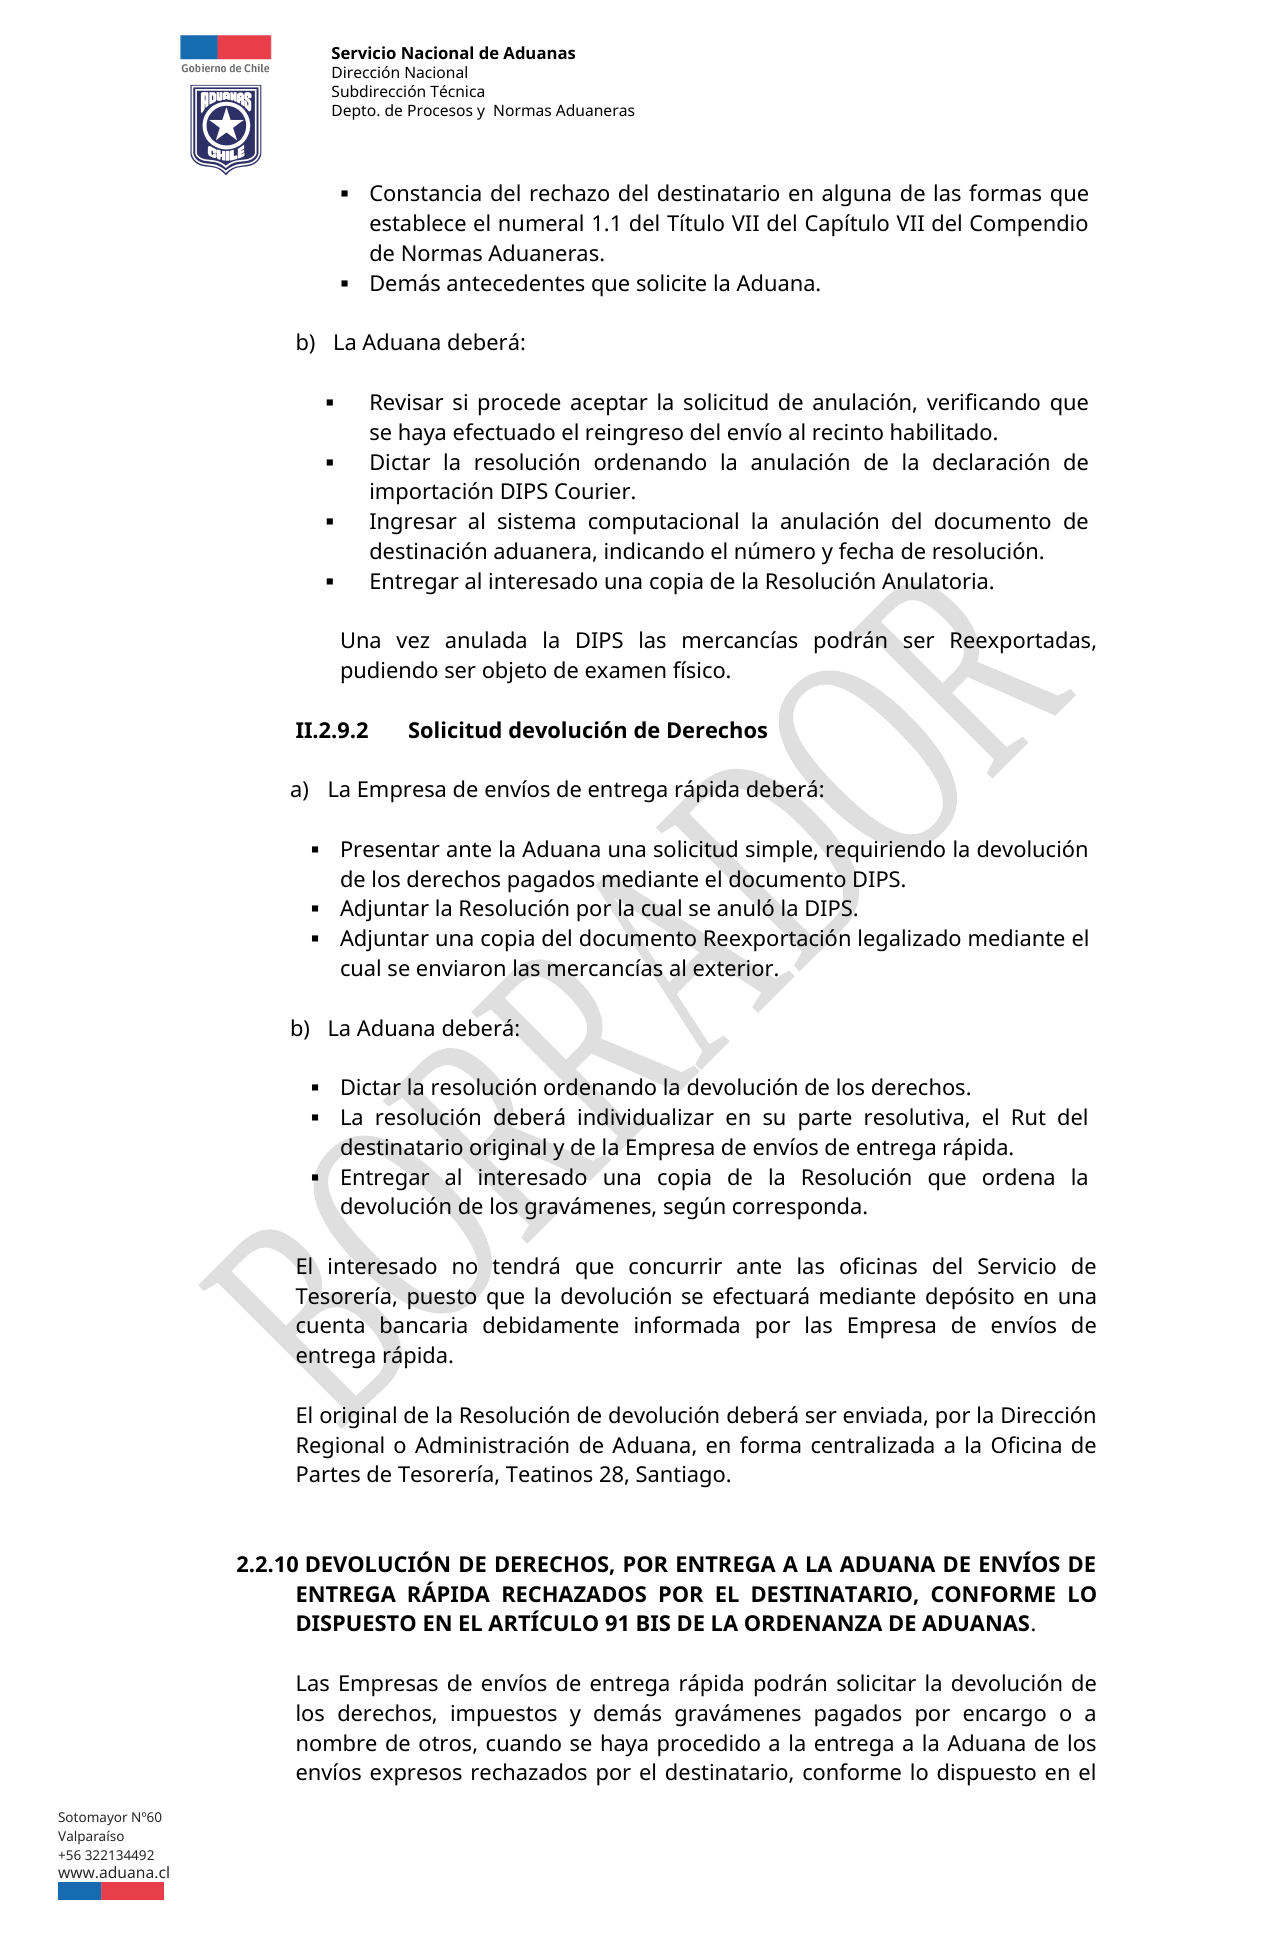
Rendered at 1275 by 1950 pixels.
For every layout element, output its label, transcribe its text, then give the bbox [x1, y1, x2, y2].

list Constancia del rechazo del destinatario en alguna de las formas que establece el numeral 1.1 del Título VII del Capítulo VII del Compendio de Normas Aduaneras. [339, 178, 1090, 268]
text Una vez anulada la DIPS las mercancías podrán ser Reexportadas, pudiendo ser objeto de examen físico. [340, 625, 1098, 685]
list Demás antecedentes que solicite la Aduana. [339, 268, 1090, 297]
list Adjuntar una copia del documento Reexportación legalizado mediante el cual se enviaron las mercancías al exterior. [310, 923, 1090, 983]
list La Aduana deberá: [295, 327, 1090, 357]
list Dictar la resolución ordenando la anulación de la declaración de importación DIPS Courier. [325, 446, 1090, 506]
text El original de la Resolución de devolución deberá ser enviada, por la Dirección Regional o Administración de Aduana, en forma centralizada a la Oficina de Partes de Tesorería, Teatinos 28, Santiago. [295, 1400, 1098, 1489]
list Dictar la resolución ordenando la devolución de los derechos. [310, 1072, 1090, 1102]
list Presentar ante la Aduana una solicitud simple, requiriendo la devolución de los derechos pagados mediante el documento DIPS. [310, 834, 1090, 893]
picture [57, 1882, 164, 1900]
text 2.2.10 DEVOLUCIÓN DE DERECHOS, POR ENTREGA A LA ADUANA DE ENVÍOS DE ENTREGA RÁPIDA RECHAZADOS POR EL DESTINATARIO, CONFORME LO DISPUESTO EN EL ARTÍCULO 91 BIS DE LA ORDENANZA DE ADUANAS. [236, 1549, 1098, 1638]
list Entregar al interesado una copia de la Resolución que ordena la devolución de los gravámenes, según corresponda. [310, 1161, 1090, 1221]
list Solicitud devolución de Derechos [295, 714, 1098, 744]
text El interesado no tendrá que concurrir ante las oficinas del Servicio de Tesorería, puesto que la devolución se efectuará mediante depósito en una cuenta bancaria debidamente informada por las Empresa de envíos de entrega rápida. [295, 1251, 1098, 1370]
list La resolución deberá individualizar en su parte resolutiva, el Rut del destinatario original y de la Empresa de envíos de entrega rápida. [310, 1102, 1090, 1161]
list La Empresa de envíos de entrega rápida deberá: [290, 774, 1090, 804]
list La Aduana deberá: [290, 1012, 1090, 1042]
list Ingresar al sistema computacional la anulación del documento de destinación aduanera, indicando el número y fecha de resolución. [325, 506, 1090, 566]
list Adjuntar la Resolución por la cual se anuló la DIPS. [310, 893, 1090, 923]
list Entregar al interesado una copia de la Resolución Anulatoria. [325, 566, 1090, 595]
picture [177, 29, 275, 179]
list Revisar si procede aceptar la solicitud de anulación, verificando que se haya efectuado el reingreso del envío al recinto habilitado. [325, 387, 1090, 446]
